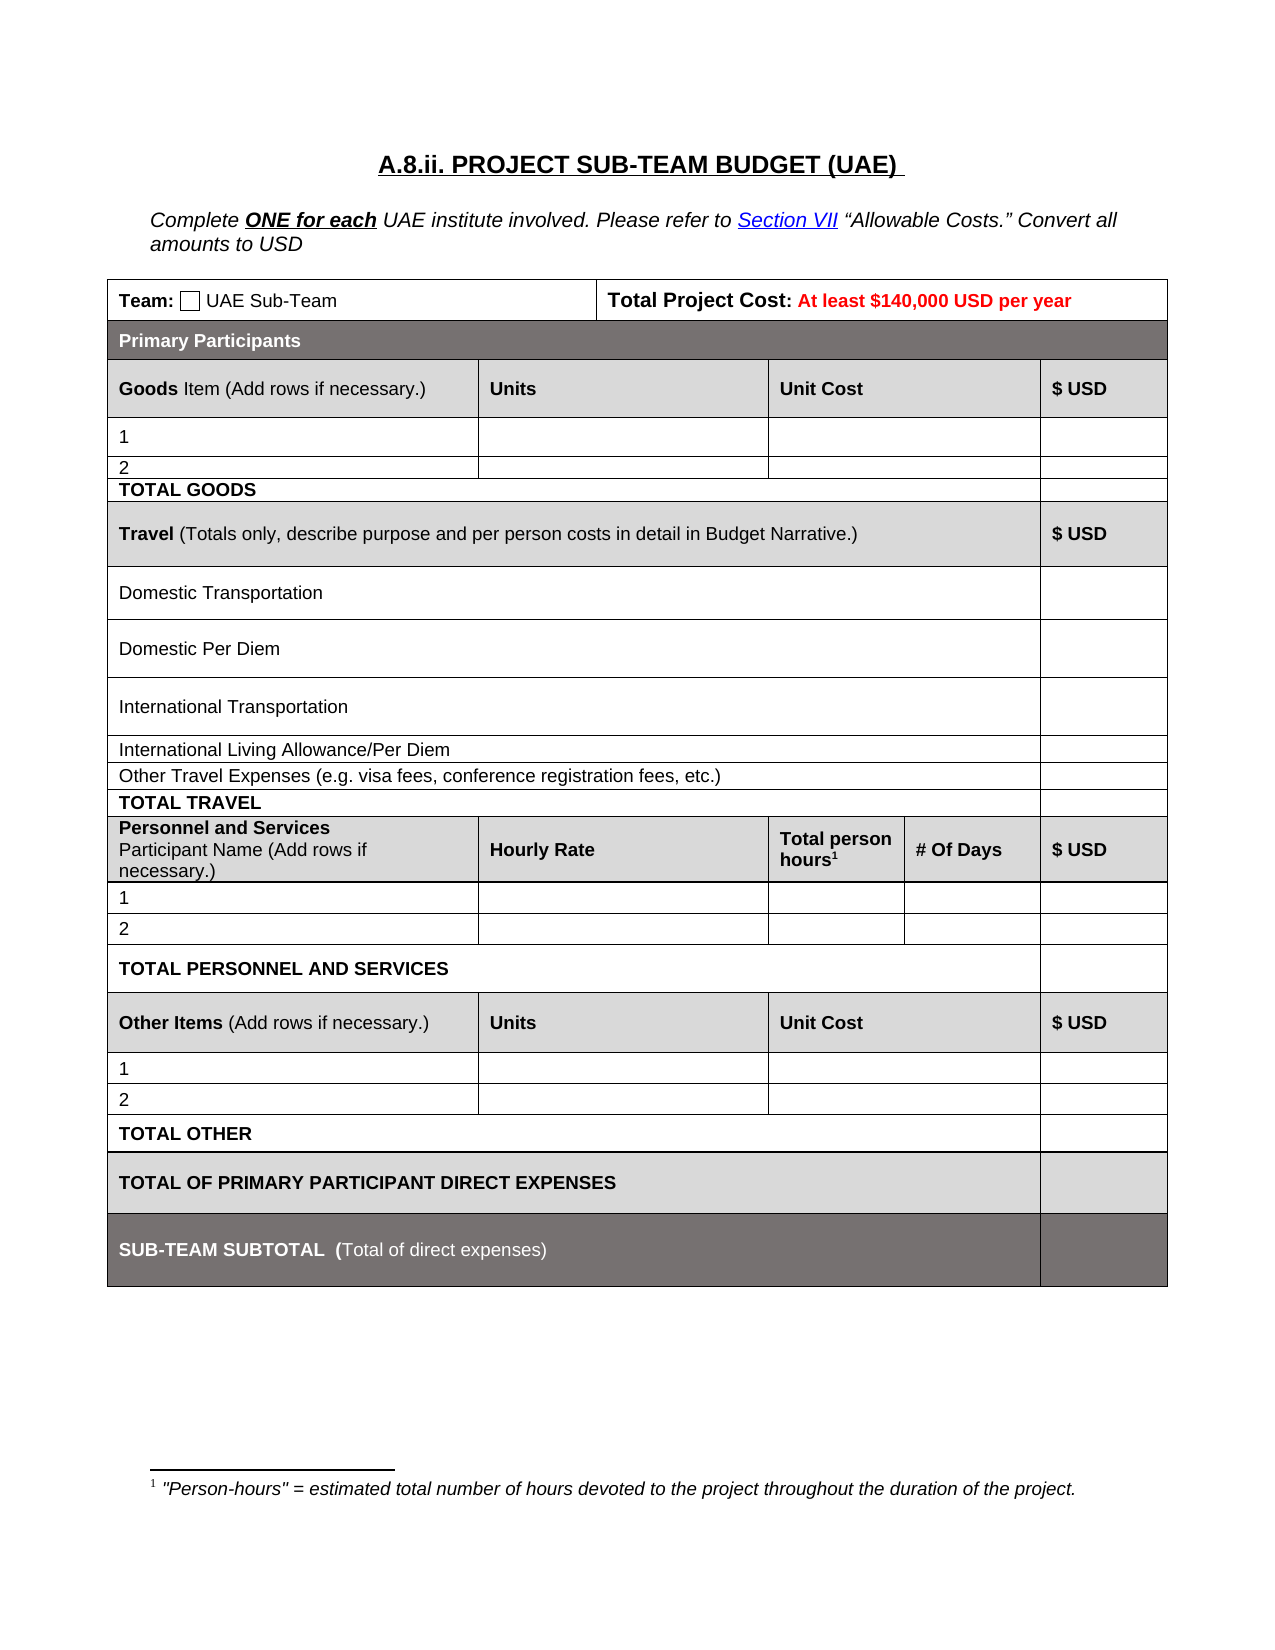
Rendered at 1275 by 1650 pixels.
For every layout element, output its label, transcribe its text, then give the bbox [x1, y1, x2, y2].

table_cell [769, 1053, 1040, 1083]
table_cell [1041, 883, 1167, 913]
table_cell Goods Item (Add rows if necessary.) [108, 360, 478, 417]
table_cell $ USD [1041, 360, 1167, 417]
table_cell Other Items (Add rows if necessary.) [108, 993, 478, 1052]
table_cell Travel (Totals only, describe purpose and per person costs in detail in Budget Narrative.) [108, 502, 1040, 566]
table_cell SUB-TEAM SUBTOTAL (Total of direct expenses) [108, 1214, 1040, 1286]
table_cell [769, 914, 904, 944]
table_cell [1041, 620, 1167, 677]
table_cell TOTAL OTHER [108, 1115, 1040, 1151]
table_cell [479, 1053, 768, 1083]
table_cell [1041, 418, 1167, 456]
table_cell Primary Participants [108, 321, 1167, 359]
table_cell [479, 1084, 768, 1114]
table_cell [1041, 736, 1167, 762]
table_cell $ USD [1041, 817, 1167, 881]
table_cell Hourly Rate [479, 817, 768, 881]
table_cell [1041, 763, 1167, 789]
table_cell [1041, 1115, 1167, 1151]
table_cell TOTAL PERSONNEL AND SERVICES [108, 945, 1040, 992]
table_cell # Of Days [905, 817, 1040, 881]
table_cell Unit Cost [769, 993, 1040, 1052]
table_cell [479, 883, 768, 913]
table_cell Units [479, 993, 768, 1052]
table_cell 1 [108, 1053, 478, 1083]
table_cell [1041, 457, 1167, 478]
table_cell [1041, 1214, 1167, 1286]
table_cell [479, 418, 768, 456]
table_cell 1 [108, 418, 478, 456]
table_cell [479, 457, 768, 478]
table_cell [769, 418, 1040, 456]
table_cell TOTAL TRAVEL [108, 790, 1040, 816]
table_cell [1041, 479, 1167, 501]
table_cell [1041, 567, 1167, 619]
table_cell [769, 1084, 1040, 1114]
table_cell [479, 914, 768, 944]
table_cell [905, 883, 1040, 913]
table_cell Personnel and Services Participant Name (Add rows if necessary.) [108, 817, 478, 881]
table_cell [1041, 1153, 1167, 1213]
table_cell 2 [108, 914, 478, 944]
table_cell Domestic Transportation [108, 567, 1040, 619]
table_cell 2 [108, 1084, 478, 1114]
table_header Total Project Cost: At least $140,000 USD per year [597, 280, 1167, 320]
table_cell 2 [108, 457, 478, 478]
table_cell International Transportation [108, 678, 1040, 735]
table_header Team: UAE Sub-Team [108, 280, 596, 320]
table_cell [905, 914, 1040, 944]
table_cell TOTAL OF PRIMARY PARTICIPANT DIRECT EXPENSES [108, 1153, 1040, 1213]
table_cell $ USD [1041, 502, 1167, 566]
table_cell Total person hours [769, 817, 904, 881]
table_cell [769, 457, 1040, 478]
text Complete ONE for each UAE institute involved. Please refer to Section VII “Allowable Costs.” Convert all amounts to USD [150, 207, 1125, 255]
table_cell TOTAL GOODS [108, 479, 1040, 501]
table_cell [1041, 678, 1167, 735]
table_cell [1041, 790, 1167, 816]
table_cell [1041, 914, 1167, 944]
table_cell 1 [108, 883, 478, 913]
table_cell [769, 883, 904, 913]
table_cell [1041, 1084, 1167, 1114]
table_cell Other Travel Expenses (e.g. visa fees, conference registration fees, etc.) [108, 763, 1040, 789]
table_cell $ USD [1041, 993, 1167, 1052]
table_cell [1041, 945, 1167, 992]
table_cell Units [479, 360, 768, 417]
table_cell Domestic Per Diem [108, 620, 1040, 677]
table_cell International Living Allowance/Per Diem [108, 736, 1040, 762]
table_cell Unit Cost [769, 360, 1040, 417]
table_cell [1041, 1053, 1167, 1083]
text A.8.ii. PROJECT SUB-TEAM BUDGET (UAE) [150, 150, 1125, 179]
